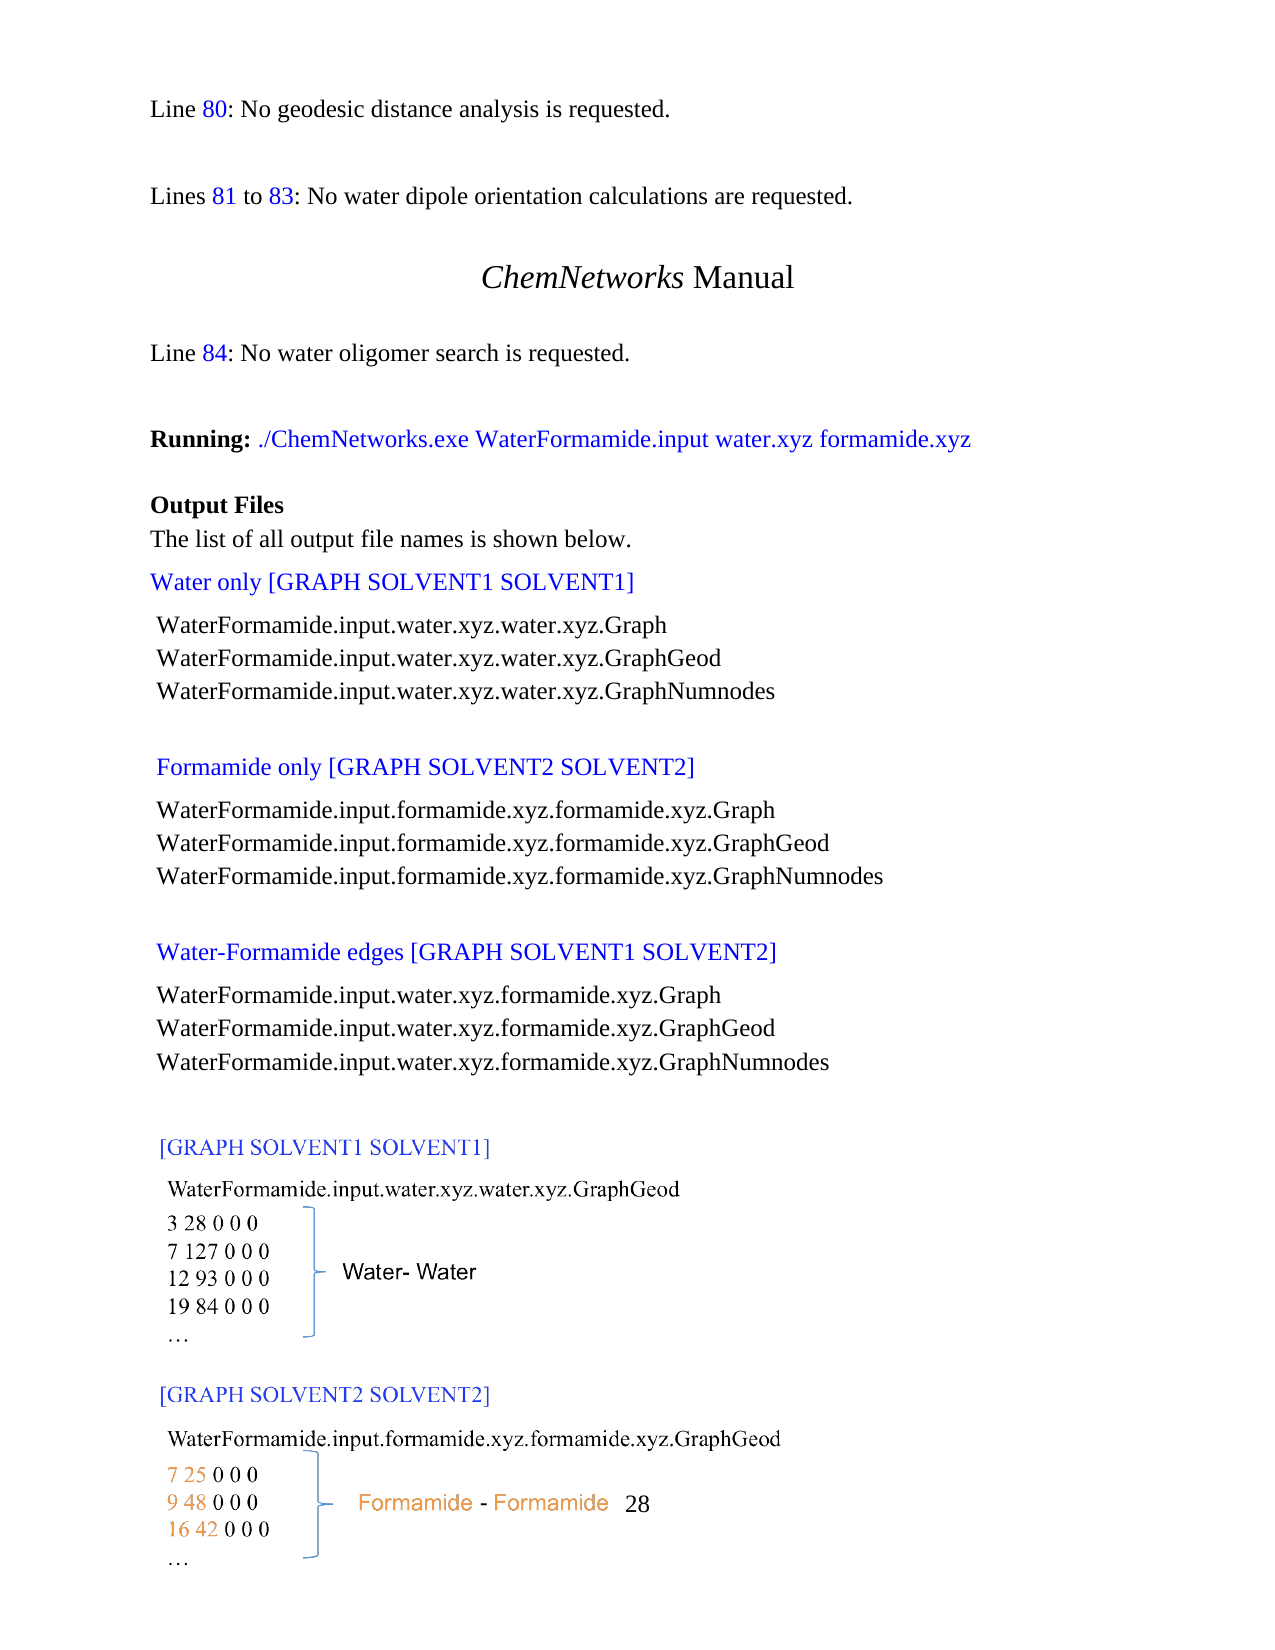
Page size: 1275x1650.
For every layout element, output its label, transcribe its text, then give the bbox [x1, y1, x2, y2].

text WaterFormamide.input.formamide.xyz.formamide.xyz.GraphNumnodes [150, 861, 1125, 890]
text Running: ./ChemNetworks.exe WaterFormamide.input water.xyz formamide.xyz [150, 424, 1125, 453]
text WaterFormamide.input.water.xyz.water.xyz.Graph [150, 610, 1125, 639]
text WaterFormamide.input.water.xyz.formamide.xyz.GraphGeod [150, 1013, 1125, 1042]
text WaterFormamide.input.water.xyz.water.xyz.GraphGeod [150, 643, 1125, 672]
text Water-Formamide edges [GRAPH SOLVENT1 SOLVENT2] [150, 937, 1125, 966]
text Line 80: No geodesic distance analysis is requested. [150, 94, 1125, 123]
text Water only [GRAPH SOLVENT1 SOLVENT1] [150, 567, 1125, 596]
text ChemNetworks Manual [150, 257, 1125, 295]
text Formamide only [GRAPH SOLVENT2 SOLVENT2] [150, 752, 1125, 781]
text WaterFormamide.input.formamide.xyz.formamide.xyz.Graph [150, 795, 1125, 824]
text WaterFormamide.input.water.xyz.formamide.xyz.GraphNumnodes [150, 1047, 1125, 1075]
text Lines 81 to 83: No water dipole orientation calculations are requested. [150, 181, 1125, 209]
text The list of all output file names is shown below. [150, 524, 1125, 552]
text Output Files [150, 491, 1125, 519]
text Line 84: No water oligomer search is requested. [150, 338, 1125, 367]
text WaterFormamide.input.water.xyz.formamide.xyz.Graph [150, 981, 1125, 1009]
picture [150, 1122, 821, 1578]
text WaterFormamide.input.formamide.xyz.formamide.xyz.GraphGeod [150, 828, 1125, 857]
text WaterFormamide.input.water.xyz.water.xyz.GraphNumnodes [150, 676, 1125, 705]
